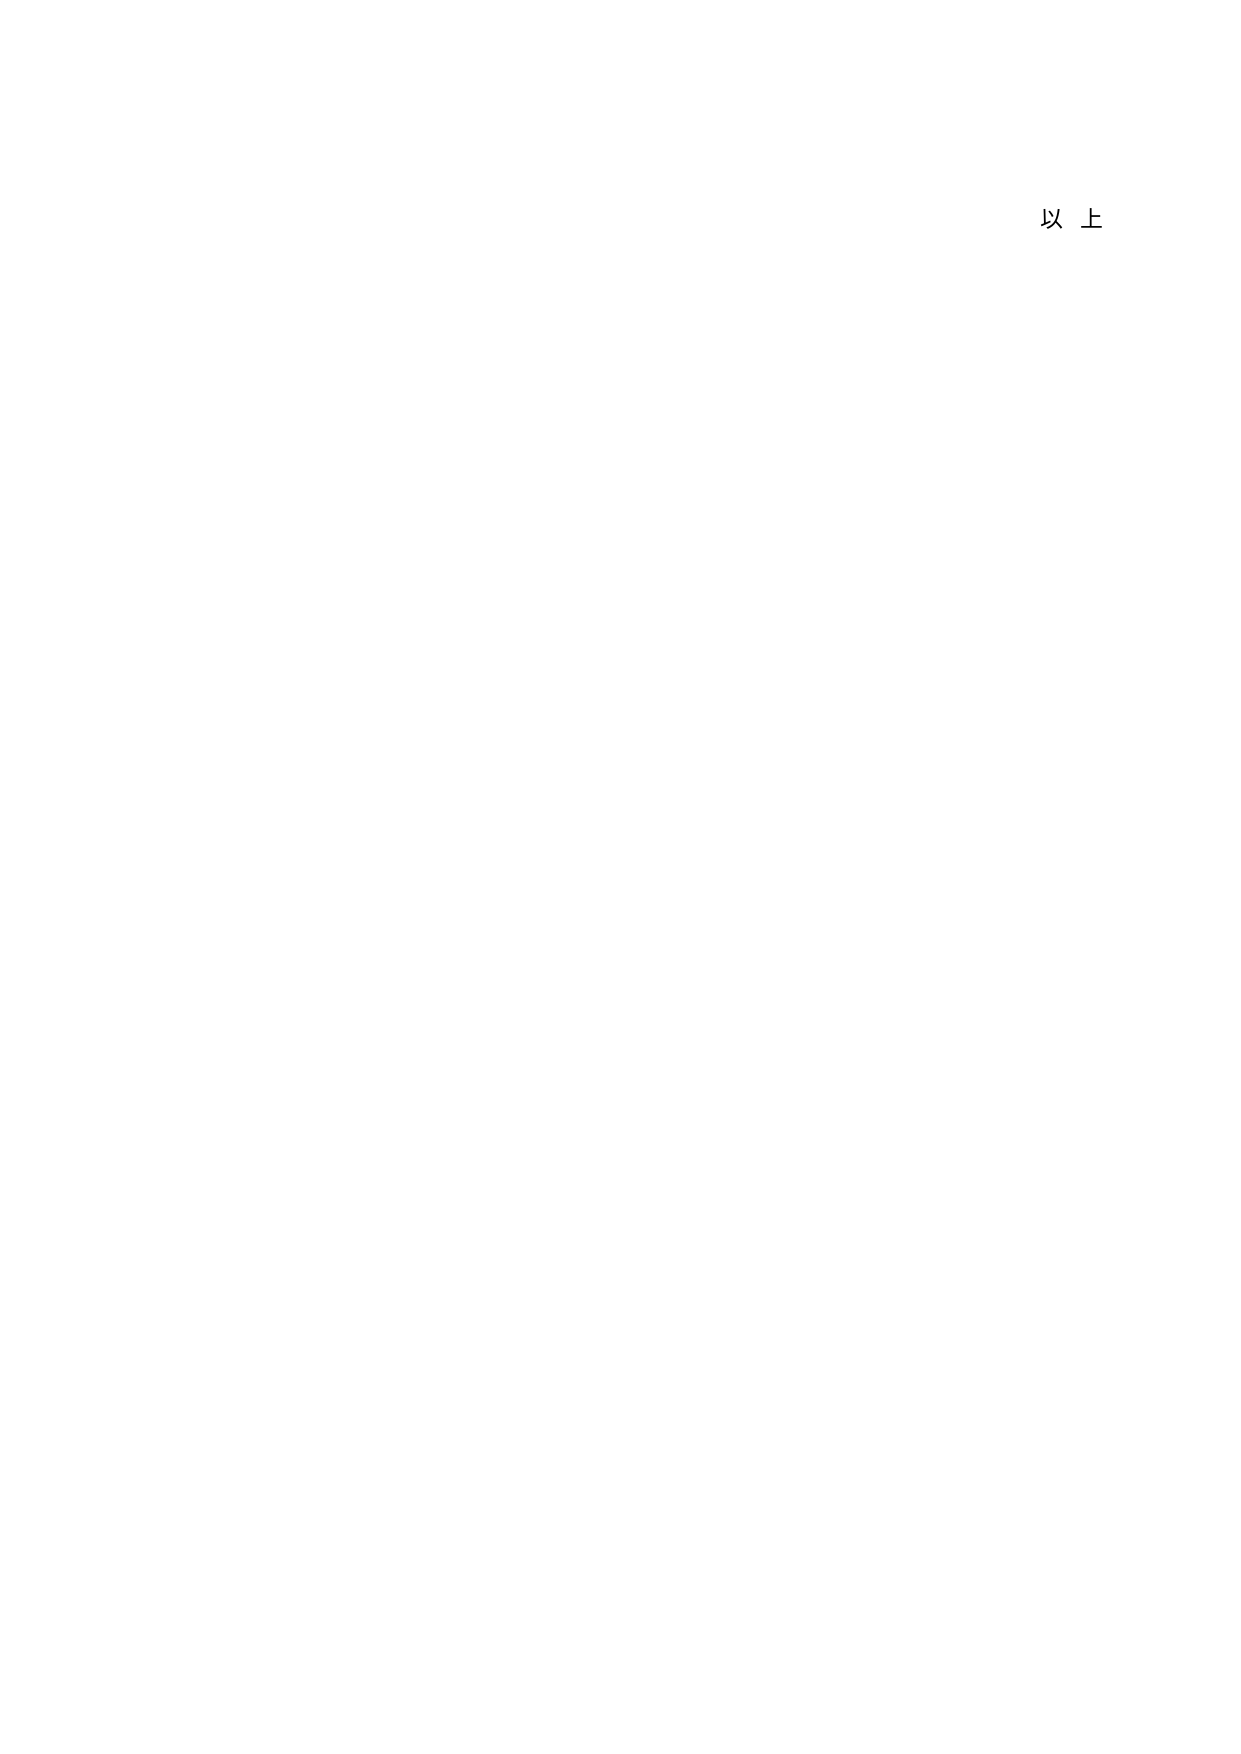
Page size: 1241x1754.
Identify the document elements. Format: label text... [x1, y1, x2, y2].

text 以上 [120, 188, 1120, 248]
